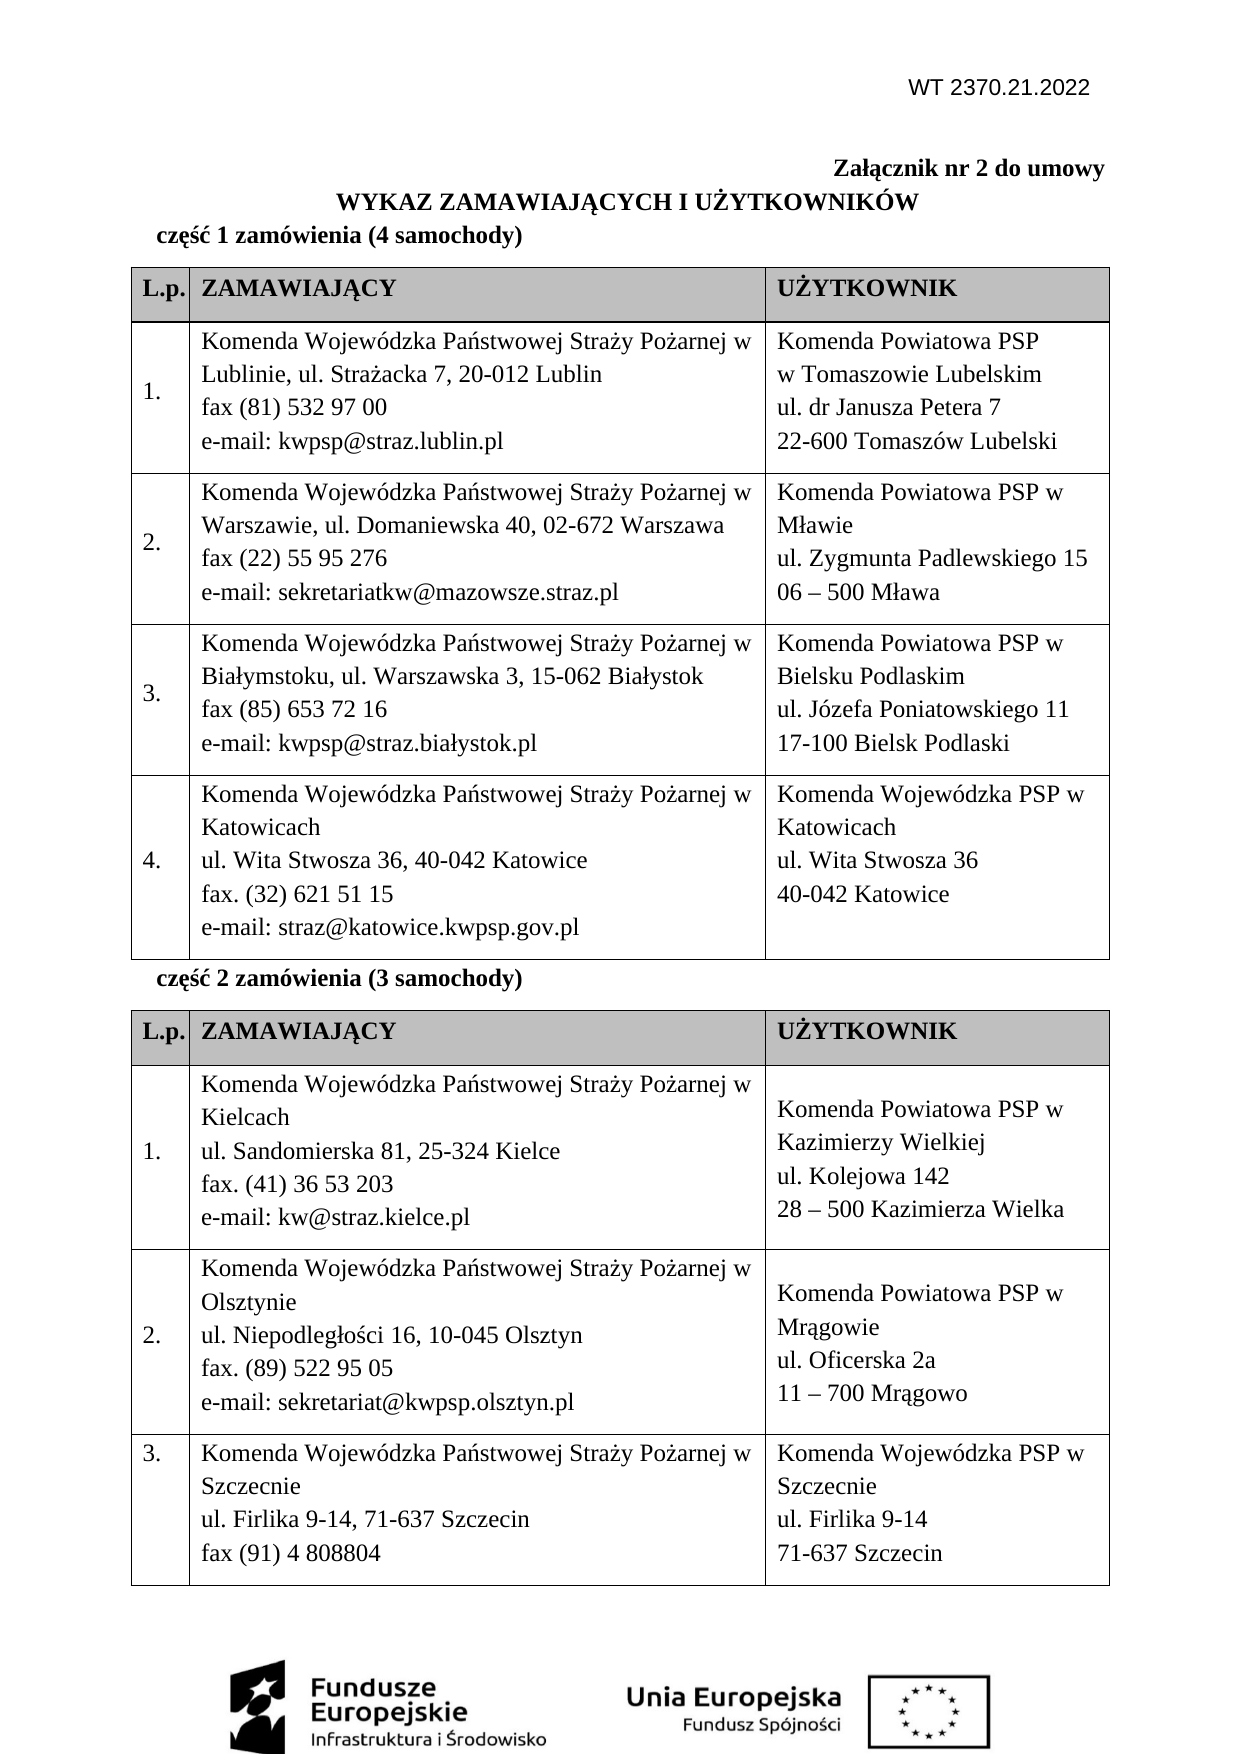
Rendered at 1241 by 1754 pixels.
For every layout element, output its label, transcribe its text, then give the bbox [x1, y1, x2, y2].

table_cell Komenda Wojewódzka Państwowej Straży Pożarnej w Warszawie, ul. Domaniewska 40, 02-672 Warszawa fax (22) 55 95 276 e-mail: sekretariatkw@mazowsze.straz.pl [190, 474, 765, 623]
table_header ZAMAWIAJĄCY [190, 1011, 765, 1065]
table_cell 1. [132, 323, 189, 472]
text Załącznik nr 2 do umowy [150, 150, 1105, 183]
table_cell Komenda Powiatowa PSP w Mławie ul. Zygmunta Padlewskiego 15 06 – 500 Mława [766, 474, 1109, 623]
table_header UŻYTKOWNIK [766, 1011, 1109, 1065]
text część 2 zamówienia (3 samochody) [150, 960, 1105, 993]
table_cell 2. [132, 1250, 189, 1433]
table_cell Komenda Wojewódzka Państwowej Straży Pożarnej w Białymstoku, ul. Warszawska 3, 15-062 Białystok fax (85) 653 72 16 e-mail: kwpsp@straz.białystok.pl [190, 625, 765, 774]
table_header ZAMAWIAJĄCY [190, 268, 765, 321]
table_cell Komenda Powiatowa PSP w Mrągowie ul. Oficerska 2a 11 – 700 Mrągowo [766, 1250, 1109, 1433]
table_cell 1. [132, 1066, 189, 1249]
table_cell Komenda Powiatowa PSP w Tomaszowie Lubelskim ul. dr Janusza Petera 7 22-600 Tomaszów Lubelski [766, 323, 1109, 472]
table_cell Komenda Wojewódzka Państwowej Straży Pożarnej w Olsztynie ul. Niepodległości 16, 10-045 Olsztyn fax. (89) 522 95 05 e-mail: sekretariat@kwpsp.olsztyn.pl [190, 1250, 765, 1433]
table_cell 2. [132, 474, 189, 623]
table_cell 4. [132, 776, 189, 959]
table_cell Komenda Wojewódzka Państwowej Straży Pożarnej w Katowicach ul. Wita Stwosza 36, 40-042 Katowice fax. (32) 621 51 15 e-mail: straz@katowice.kwpsp.gov.pl [190, 776, 765, 959]
table_cell Komenda Wojewódzka Państwowej Straży Pożarnej w Lublinie, ul. Strażacka 7, 20-012 Lublin fax (81) 532 97 00 e-mail: kwpsp@straz.lublin.pl [190, 323, 765, 472]
table_header L.p. [132, 1011, 189, 1065]
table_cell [766, 1435, 1109, 1584]
table_cell 3. [132, 1435, 189, 1584]
table_header UŻYTKOWNIK [766, 268, 1109, 321]
table_header L.p. [132, 268, 189, 321]
text część 1 zamówienia (4 samochody) [150, 217, 1105, 250]
table_cell Komenda Powiatowa PSP w Kazimierzy Wielkiej ul. Kolejowa 142 28 – 500 Kazimierza Wielka [766, 1066, 1109, 1249]
table_cell 3. [132, 625, 189, 774]
text WYKAZ ZAMAWIAJĄCYCH I UŻYTKOWNIKÓW [150, 183, 1105, 217]
picture [203, 1635, 1017, 1754]
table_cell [190, 1435, 765, 1584]
table_cell Komenda Wojewódzka PSP w Katowicach ul. Wita Stwosza 36 40-042 Katowice [766, 776, 1109, 959]
table_cell Komenda Powiatowa PSP w Bielsku Podlaskim ul. Józefa Poniatowskiego 11 17-100 Bielsk Podlaski [766, 625, 1109, 774]
table_cell Komenda Wojewódzka Państwowej Straży Pożarnej w Kielcach ul. Sandomierska 81, 25-324 Kielce fax. (41) 36 53 203 e-mail: kw@straz.kielce.pl [190, 1066, 765, 1249]
